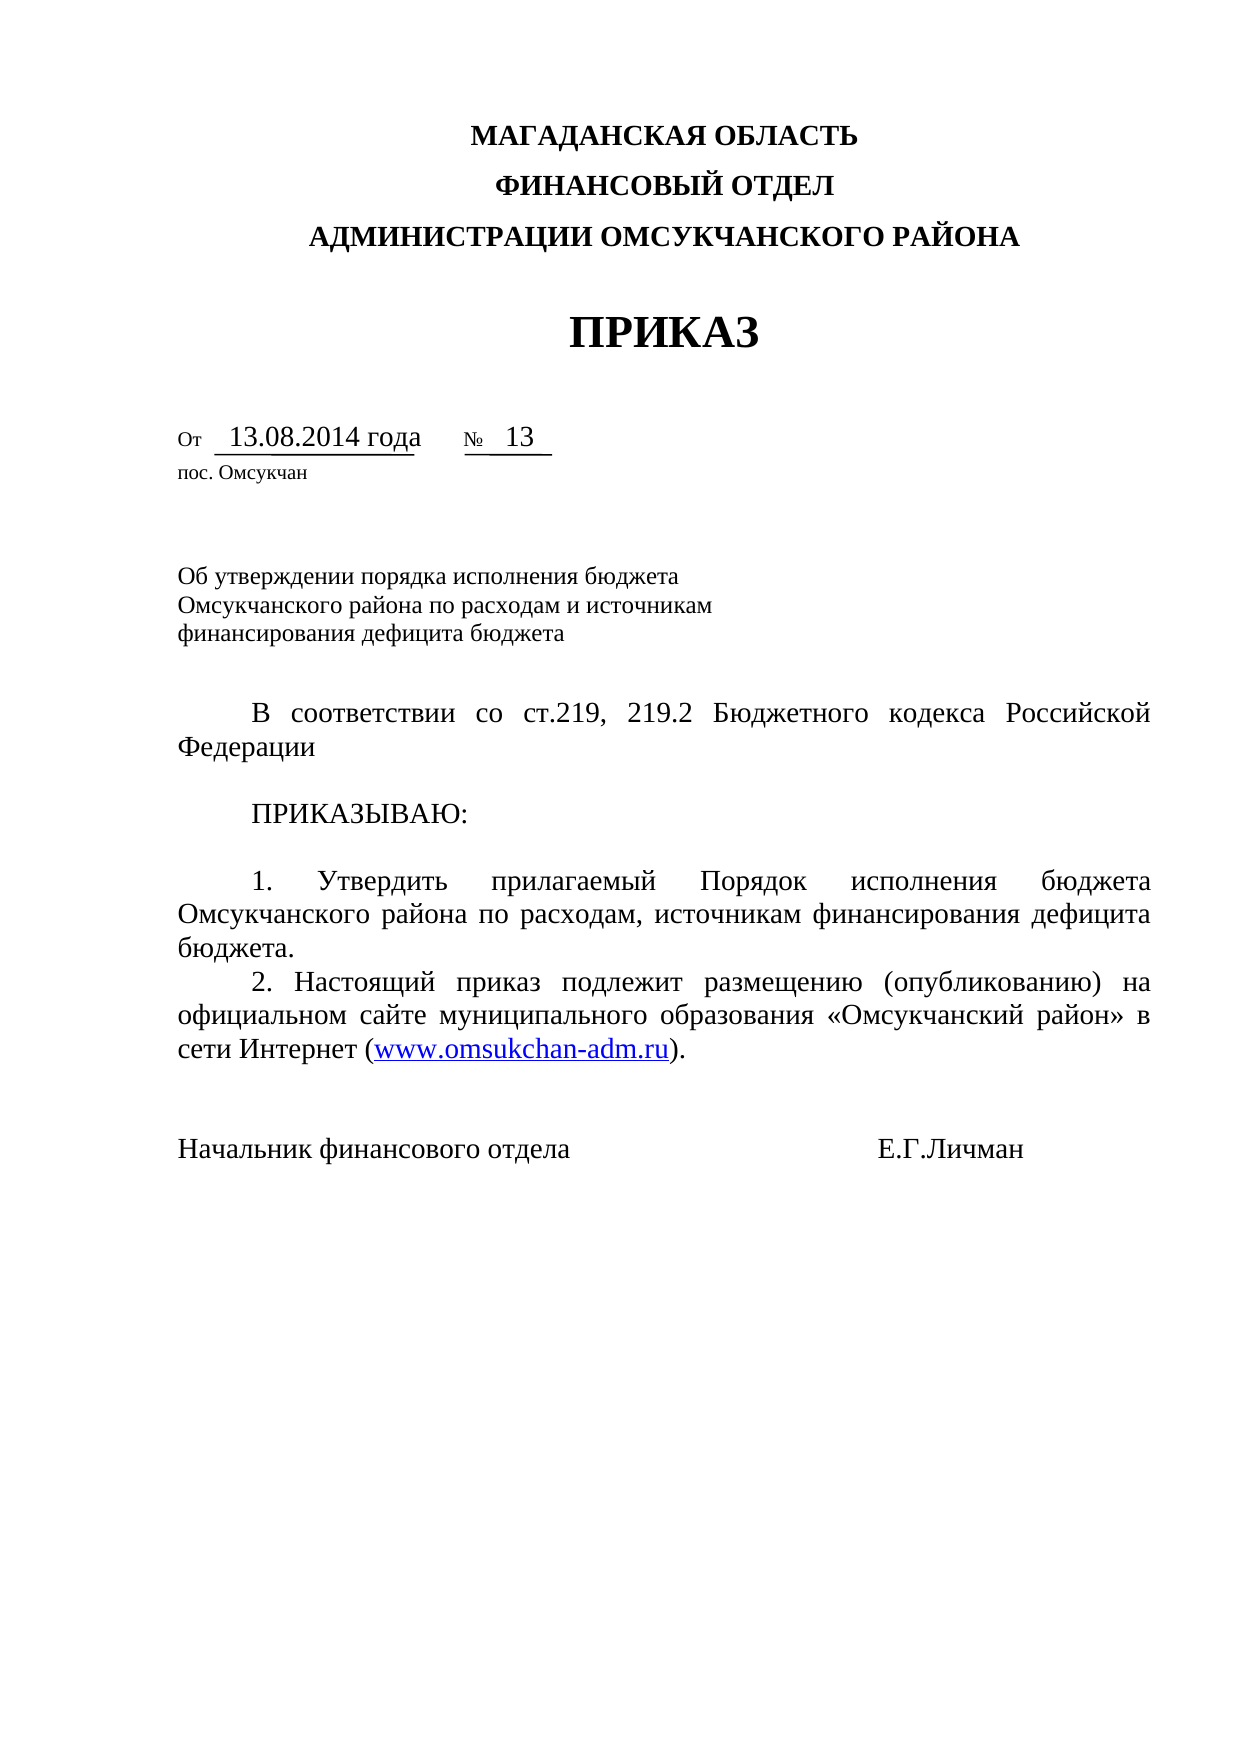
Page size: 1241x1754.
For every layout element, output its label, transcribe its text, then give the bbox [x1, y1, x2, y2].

text От 13.08.2014 года № 13 [177, 419, 1152, 453]
text Магаданская область [177, 118, 1152, 152]
text Об утверждении порядка исполнения бюджета [177, 561, 1152, 590]
text 1. Утвердить прилагаемый Порядок исполнения бюджета Омсукчанского района по расходам, источникам финансирования дефицита бюджета. [177, 863, 1152, 964]
text ПРИКАЗ [177, 305, 1152, 358]
text Омсукчанского района по расходам и источникам [177, 590, 1152, 618]
text 2. Настоящий приказ подлежит размещению (опубликованию) на официальном сайте муниципального образования «Омсукчанский район» в сети Интернет (www.omsukchan-adm.ru). [177, 964, 1152, 1064]
text ФИНАНСОВЫЙ ОТДЕЛ [177, 168, 1152, 202]
text Начальник финансового отдела Е.Г.Личман [177, 1131, 1152, 1165]
text ПРИКАЗЫВАЮ: [177, 796, 1152, 829]
text В соответствии со ст.219, 219.2 Бюджетного кодекса Российской Федерации [177, 695, 1152, 762]
text АДМИНИСТРАЦИИ ОМСУКЧАНСКОГО РАЙОНА [177, 219, 1152, 252]
text пос. Омсукчан [177, 460, 1152, 484]
text финансирования дефицита бюджета [177, 618, 1152, 647]
